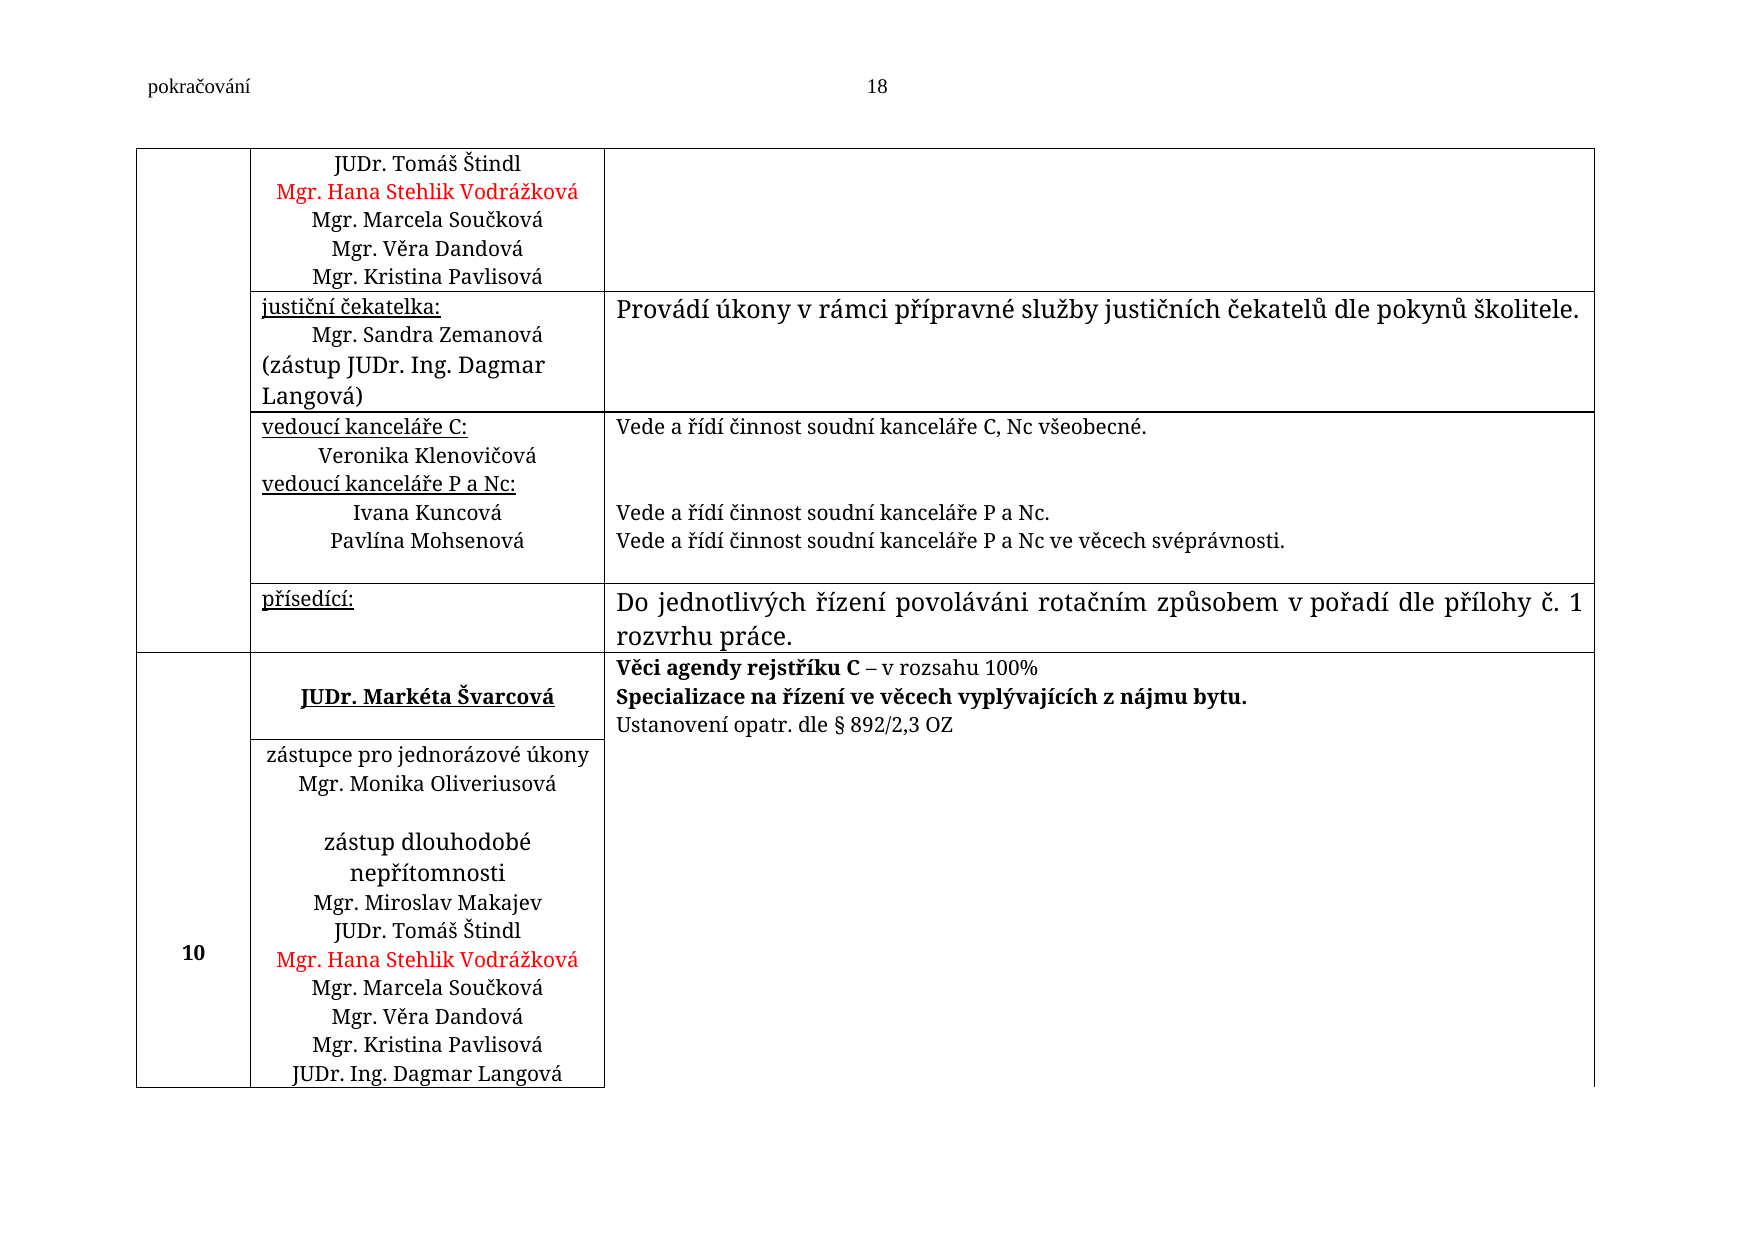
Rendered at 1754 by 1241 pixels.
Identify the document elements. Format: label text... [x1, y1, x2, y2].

table_cell Provádí úkony v rámci přípravné služby justičních čekatelů dle pokynů školitele. [605, 292, 1594, 411]
table_cell justiční čekatelka: Mgr. Sandra Zemanová (zástup JUDr. Ing. Dagmar Langová) [251, 292, 604, 411]
table_cell vedoucí kanceláře C: Veronika Klenovičová vedoucí kanceláře P a Nc: Ivana Kuncová Pavlína Mohsenová [251, 413, 604, 583]
table_cell Vede a řídí činnost soudní kanceláře C, Nc všeobecné. Vede a řídí činnost soudní kanceláře P a Nc. Vede a řídí činnost soudní kanceláře P a Nc ve věcech svéprávnosti. [605, 413, 1594, 583]
table_cell přísedící: [251, 584, 604, 652]
table_cell Do jednotlivých řízení povoláváni rotačním způsobem v pořadí dle přílohy č. 1 rozvrhu práce. [605, 584, 1594, 652]
table_cell zástupce pro jednorázové úkony Mgr. Monika Oliveriusová zástup dlouhodobé nepřítomnosti Mgr. Miroslav Makajev JUDr. Tomáš Štindl Mgr. Hana Stehlik Vodrážková Mgr. Marcela Součková Mgr. Věra Dandová Mgr. Kristina Pavlisová JUDr. Ing. Dagmar Langová [251, 740, 604, 1087]
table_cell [251, 149, 604, 291]
table_cell JUDr. Markéta Švarcová [251, 653, 604, 739]
table_cell Věci agendy rejstříku C – v rozsahu 100% Specializace na řízení ve věcech vyplývajících z nájmu bytu. Ustanovení opatr. dle § 892/2,3 OZ [605, 653, 1594, 1087]
table_cell 10 [137, 653, 250, 1087]
